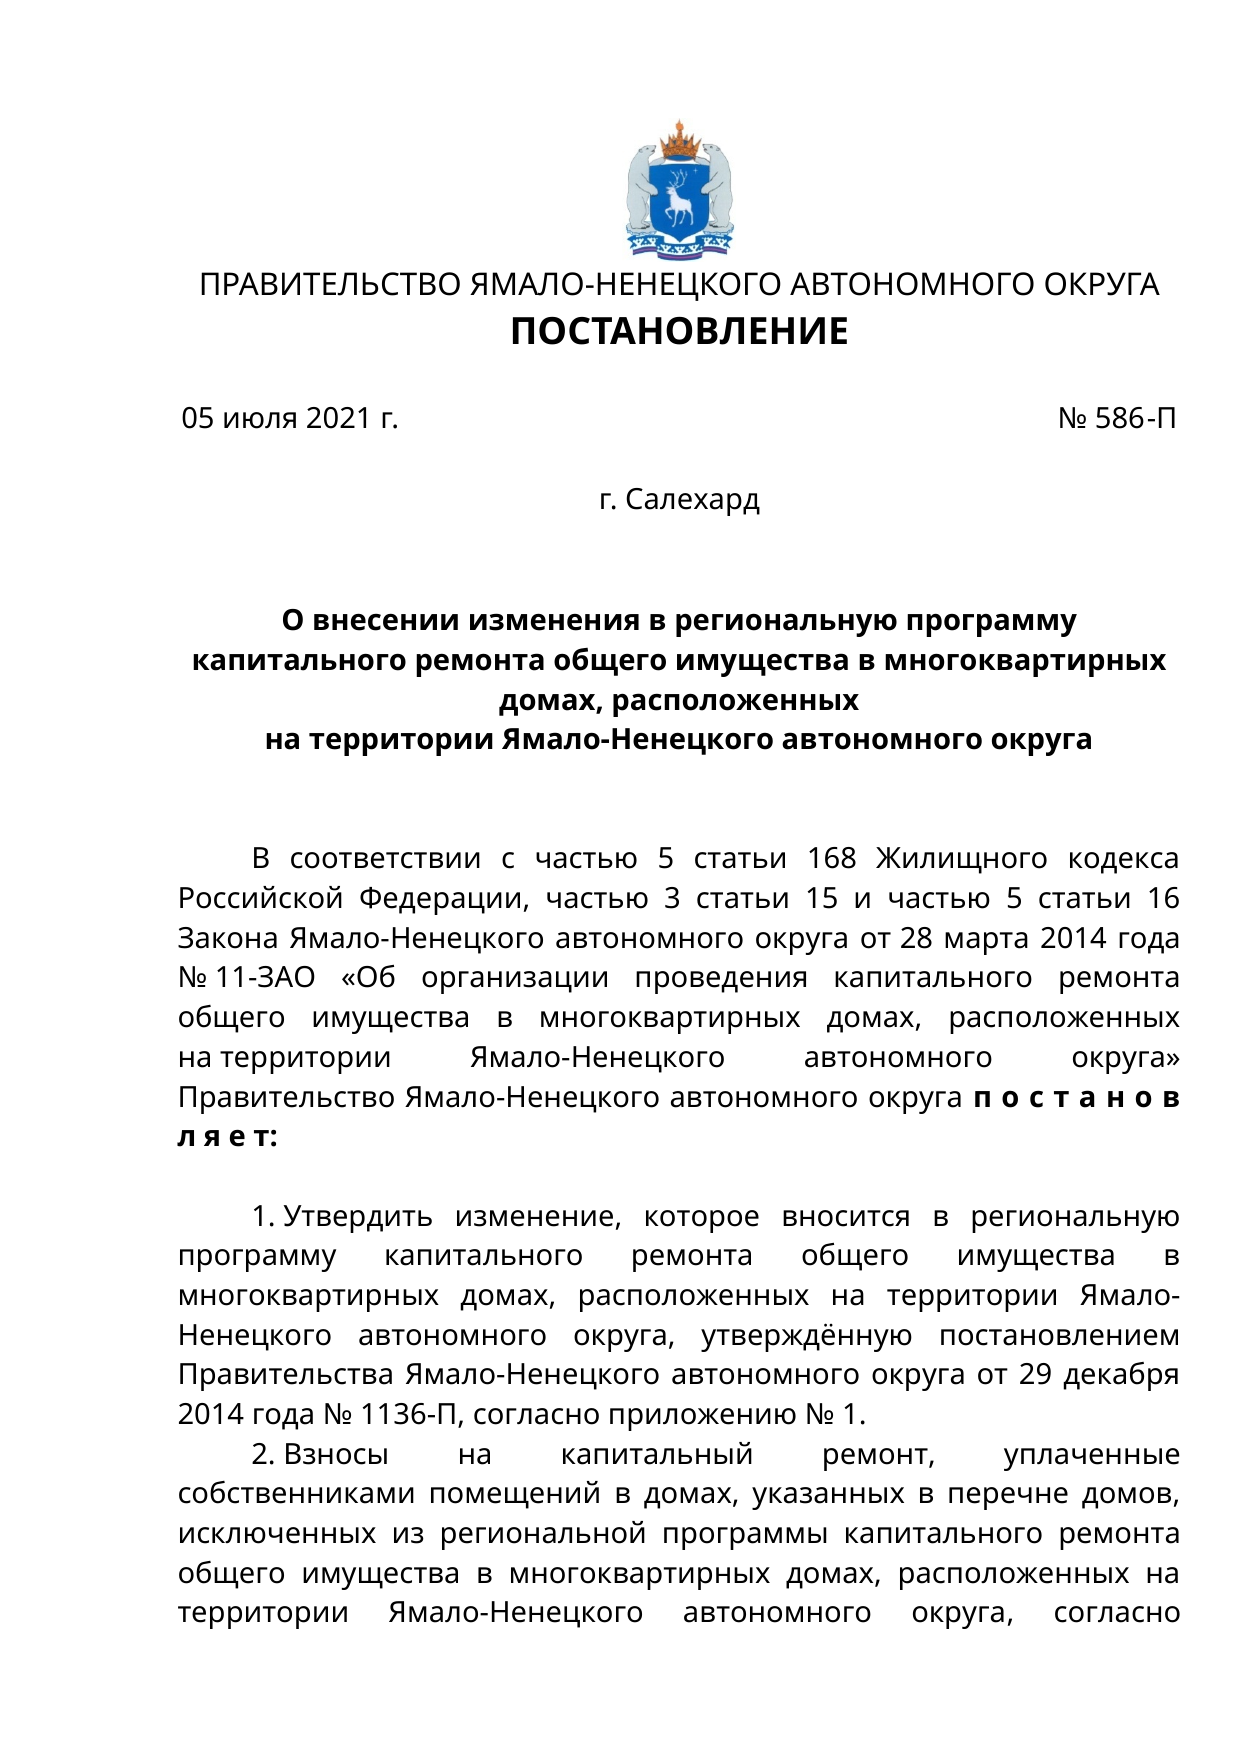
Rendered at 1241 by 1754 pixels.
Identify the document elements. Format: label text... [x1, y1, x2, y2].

picture [622, 118, 737, 262]
text В соответствии с частью 5 статьи 168 Жилищного кодекса Российской Федерации, частью 3 статьи 15 и частью 5 статьи 16 Закона Ямало-Ненецкого автономного округа от 28 марта 2014 года № 11-ЗАО «Об организации проведения капитального ремонта общего имущества в многоквартирных домах, расположенных на территории Ямало-Ненецкого автономного округа» Правительство Ямало-Ненецкого автономного округа п о с т а н о в л я е т: [177, 838, 1181, 1155]
text 1. Утвердить изменение, которое вносится в региональную программу капитального ремонта общего имущества в многоквартирных домах, расположенных на территории Ямало-Ненецкого автономного округа, утверждённую постановлением Правительства Ямало-Ненецкого автономного округа от 29 декабря 2014 года № 1136-П, согласно приложению № 1. [177, 1195, 1181, 1433]
text г. Салехард [177, 478, 1181, 518]
text О внесении изменения в региональную программу капитального ремонта общего имущества в многоквартирных домах, расположенных [177, 599, 1181, 719]
text 05 июля 2021 г. № 586-П [177, 397, 1181, 437]
text ПРАВИТЕЛЬСТВО ЯМАЛО-НЕНЕЦКОГО АВТОНОМНОГО ОКРУГА [177, 262, 1181, 304]
text ПОСТАНОВЛЕНИЕ [177, 304, 1181, 356]
text на территории Ямало-Ненецкого автономного округа [177, 719, 1181, 758]
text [177, 1433, 1181, 1631]
